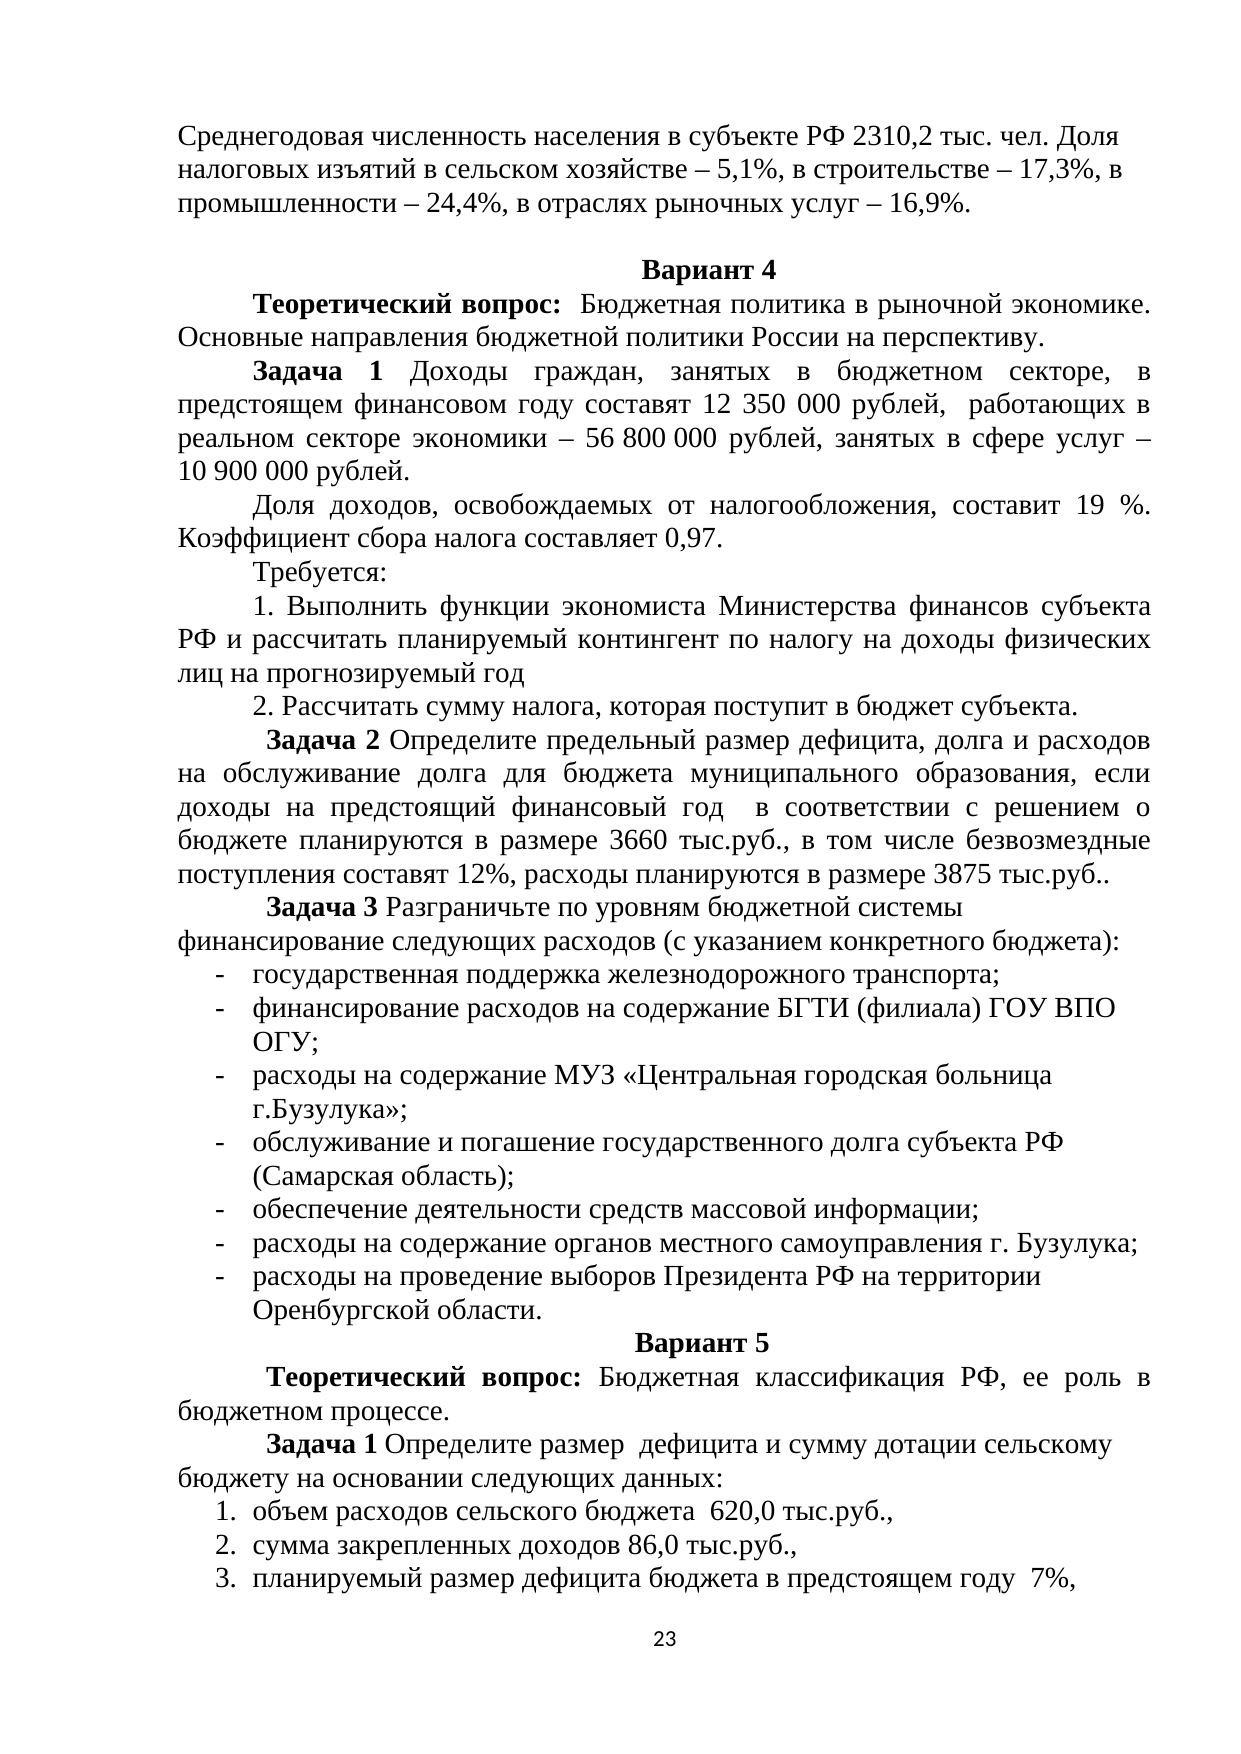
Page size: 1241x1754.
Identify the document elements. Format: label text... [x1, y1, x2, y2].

list обслуживание и погашение государственного долга субъекта РФ (Самарская область); [215, 1124, 1152, 1191]
text Требуется: [177, 554, 1152, 588]
text Вариант 5 [252, 1326, 1152, 1359]
list расходы на проведение выборов Президента РФ на территории Оренбургской области. [215, 1258, 1152, 1326]
text Теоретический вопрос: Бюджетная классификация РФ, ее роль в бюджетном процессе. [177, 1359, 1152, 1426]
list объем расходов сельского бюджета 620,0 тыс.руб., [215, 1493, 1152, 1527]
text Задача 2 Определите предельный размер дефицита, долга и расходов на обслуживание долга для бюджета муниципального образования, если доходы на предстоящий финансовый год в соответствии с решением о бюджете планируются в размере 3660 тыс.руб., в том числе безвозмездные поступления составят 12%, расходы планируются в размере 3875 тыс.руб.. [177, 722, 1152, 889]
list расходы на содержание органов местного самоуправления г. Бузулука; [215, 1225, 1152, 1258]
list планируемый размер дефицита бюджета в предстоящем году 7%, [215, 1560, 1152, 1594]
list финансирование расходов на содержание БГТИ (филиала) ГОУ ВПО ОГУ; [215, 990, 1152, 1057]
text Вариант 4 [177, 252, 1152, 286]
text Среднегодовая численность населения в субъекте РФ 2310,2 тыс. чел. Доля налоговых изъятий в сельском хозяйстве – 5,1%, в строительстве – 17,3%, в промышленности – 24,4%, в отраслях рыночных услуг – 16,9%. [177, 118, 1152, 219]
text 2. Рассчитать сумму налога, которая поступит в бюджет субъекта. [177, 688, 1152, 722]
text Доля доходов, освобождаемых от налогообложения, составит 19 %. Коэффициент сбора налога составляет 0,97. [177, 487, 1152, 554]
text Теоретический вопрос: Бюджетная политика в рыночной экономике. Основные направления бюджетной политики России на перспективу. [177, 286, 1152, 353]
text Задача 1 Доходы граждан, занятых в бюджетном секторе, в предстоящем финансовом году составят 12 350 000 рублей, работающих в реальном секторе экономики – 56 800 000 рублей, занятых в сфере услуг – 10 900 000 рублей. [177, 353, 1152, 487]
list государственная поддержка железнодорожного транспорта; [215, 957, 1152, 990]
text Задача 3 Разграничьте по уровням бюджетной системы финансирование следующих расходов (с указанием конкретного бюджета): [177, 889, 1152, 957]
list сумма закрепленных доходов 86,0 тыс.руб., [215, 1527, 1152, 1560]
text Задача 1 Определите размер дефицита и сумму дотации сельскому бюджету на основании следующих данных: [177, 1426, 1152, 1493]
text 1. Выполнить функции экономиста Министерства финансов субъекта РФ и рассчитать планируемый контингент по налогу на доходы физических лиц на прогнозируемый год [177, 588, 1152, 688]
list обеспечение деятельности средств массовой информации; [215, 1191, 1152, 1225]
list расходы на содержание МУЗ «Центральная городская больница г.Бузулука»; [215, 1057, 1152, 1124]
